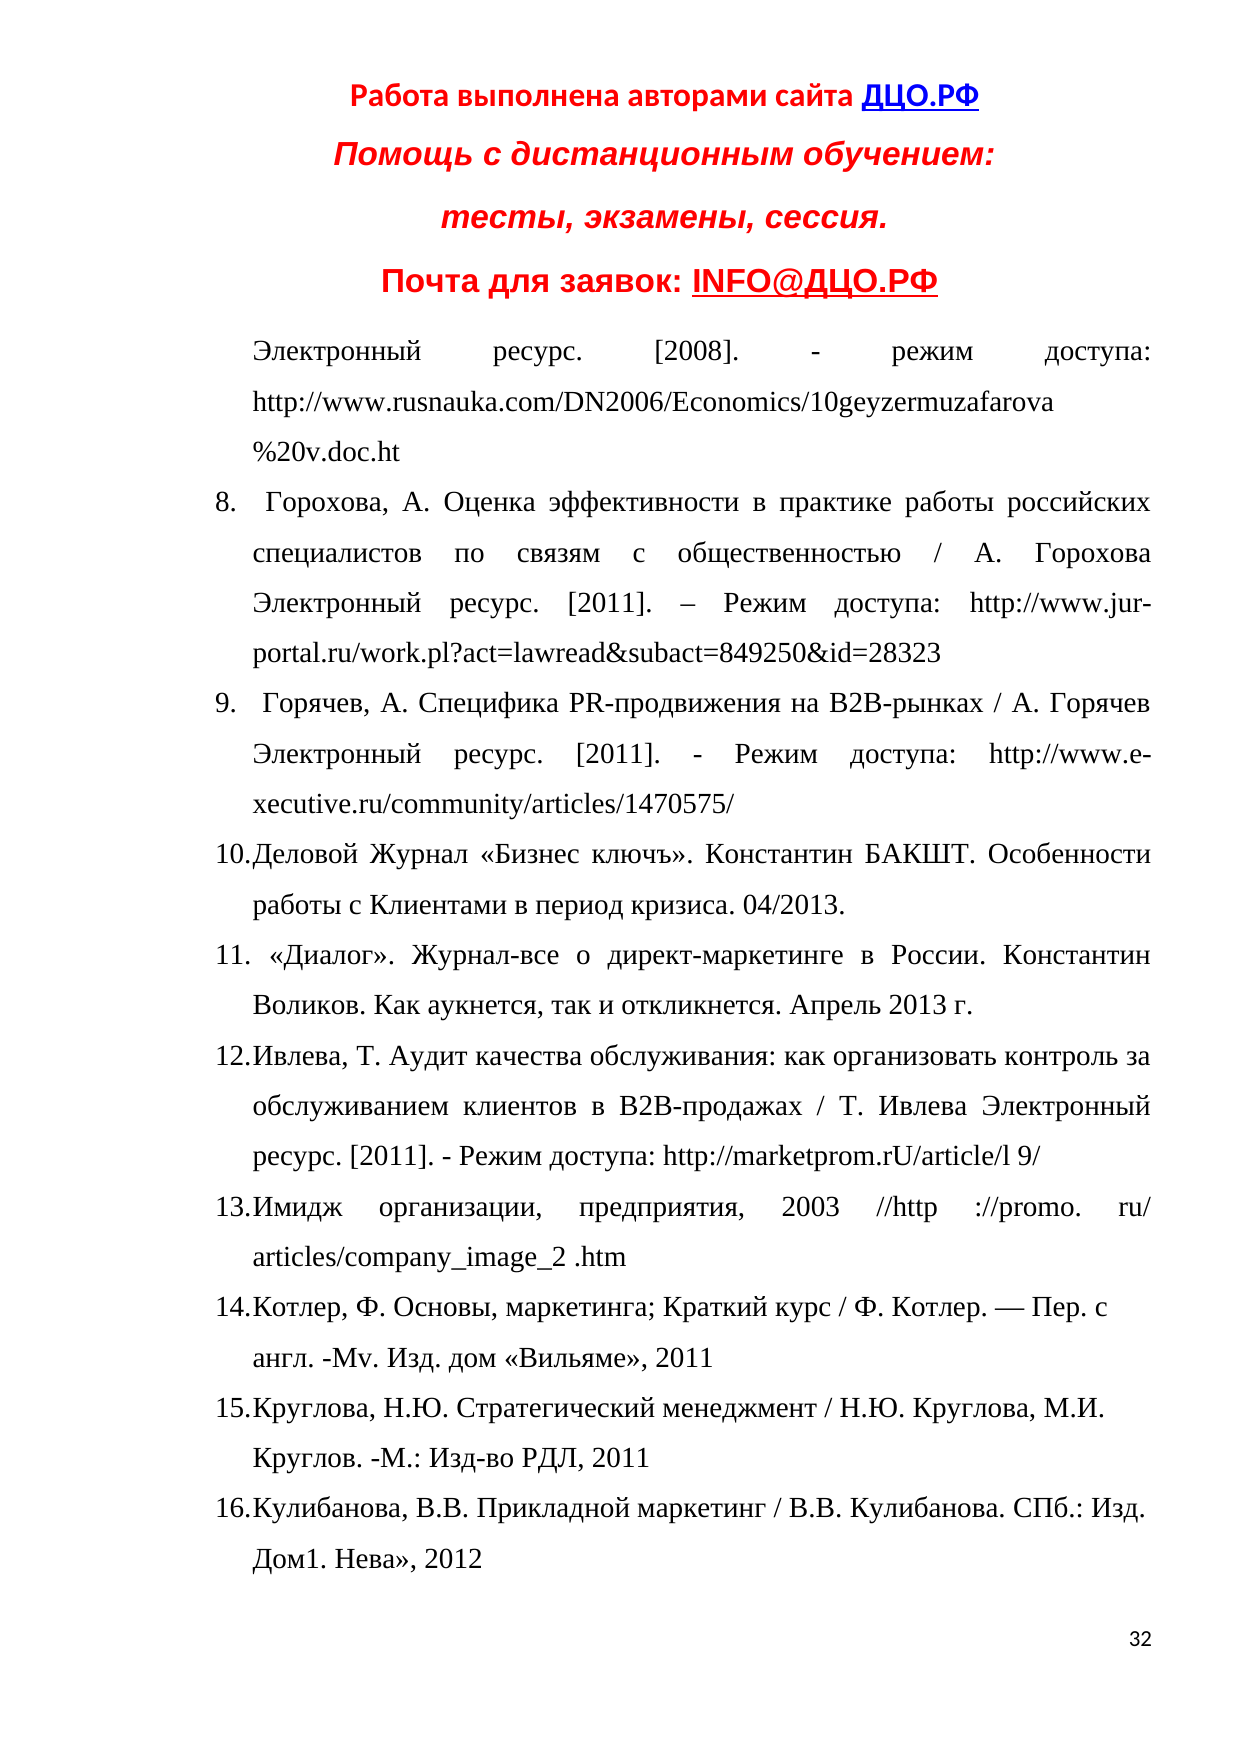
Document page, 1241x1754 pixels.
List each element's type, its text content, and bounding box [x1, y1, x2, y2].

list Горячев, А. Специфика PR-продвижения на В2В-рынках / А. Горячев Электронный ресурс. [2011]. - Режим доступа: http://www.e-xecutive.ru/cоmmunity/аrticles/1470575/ [215, 686, 1152, 820]
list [215, 333, 1152, 468]
list «Диалог». Журнал-все о директ-маркетинге в России. Константин Воликов. Как аукнется, так и откликнется. Апрель 2013 г. [215, 937, 1152, 1021]
list Деловой Журнал «Бизнес ключъ». Константин БАКШТ. Особенности работы с Клиентами в период кризиса. 04/2013. [215, 837, 1152, 920]
list Котлер, Ф. Основы, маркетинга; Краткий курс / Ф. Котлер. — Пер. с англ. -Mv. Изд. дом «Вильяме», 2011 [215, 1289, 1152, 1373]
list Горохова, А. Оценка эффективности в практике работы российских специалистов по связям с общественностью / А. Горохова Электронный ресурс. [2011]. – Режим доступа: http://www.jur-pоrtаl.ru/wоrk.pl?аct=lаwreаd&subаct=849250&id=28323 [215, 484, 1152, 669]
list Ивлева, Т. Аудит качества обслуживания: как организовать контроль за обслуживанием клиентов в В2В-продажах / Т. Ивлева Электронный ресурс. [2011]. - Режим доступа: http://mаrketprоm.rU/аrticle/l 9/ [215, 1038, 1152, 1172]
list Имидж организации, предприятия, 2003 //http ://prоmо. ru/ аrticles/cоmpаny_imаge_2 .htm [215, 1189, 1152, 1273]
list Кулибанова, В.В. Прикладной маркетинг / В.В. Кулибанова. СПб.: Изд. Дом1. Нева», 2012 [215, 1491, 1152, 1574]
list Круглова, Н.Ю. Стратегический менеджмент / Н.Ю. Круглова, М.И. Круглов. -М.: Изд-во РДЛ, 2011 [215, 1390, 1152, 1474]
